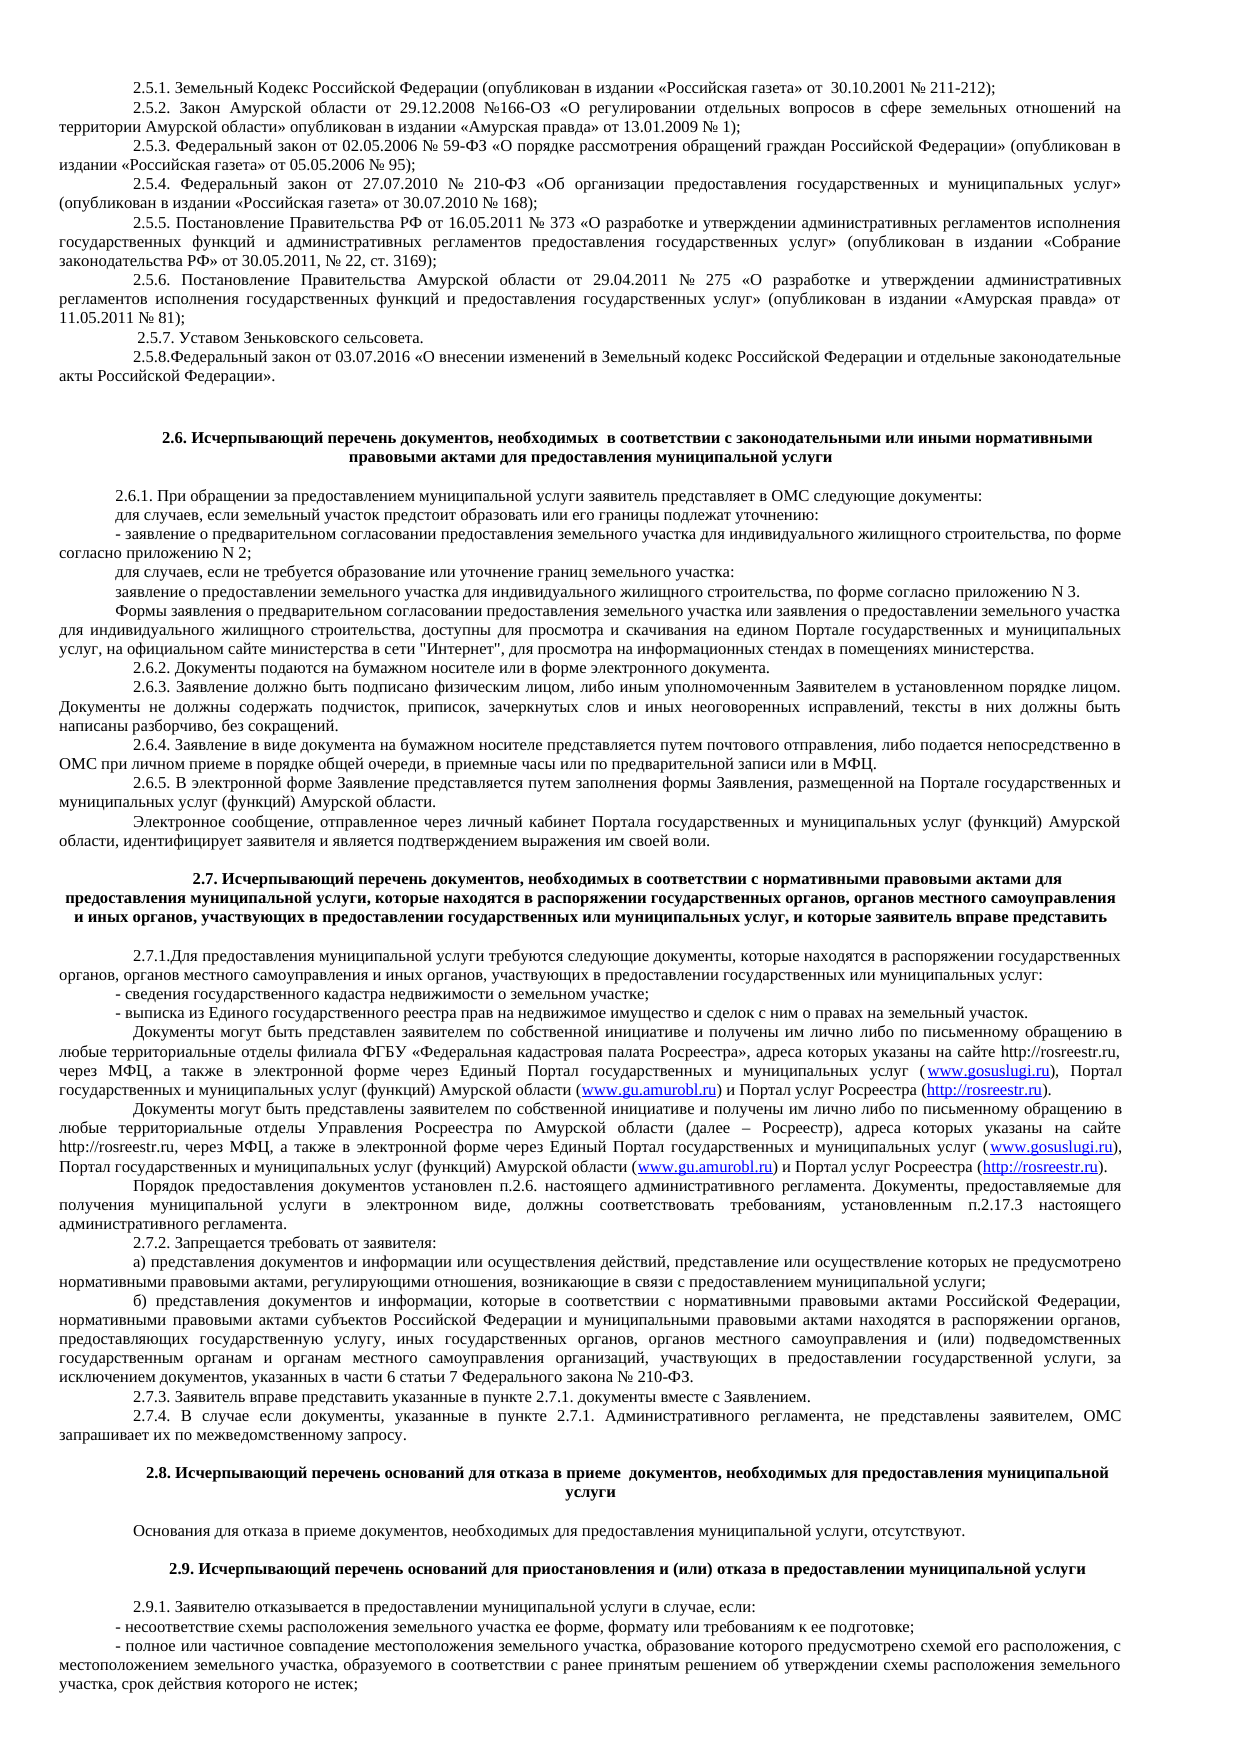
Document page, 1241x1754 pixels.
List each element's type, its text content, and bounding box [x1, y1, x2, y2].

text - выписка из Единого государственного реестра прав на недвижимое имущество и сделок с ним о правах на земельный участок. [59, 1003, 1122, 1022]
text 2.6. Исчерпывающий перечень документов, необходимых в соответствии с законодательными или иными нормативными правовыми актами для предоставления муниципальной услуги [59, 428, 1122, 466]
text - заявление о предварительном согласовании предоставления земельного участка для индивидуального жилищного строительства, по форме согласно приложению N 2; [59, 524, 1122, 562]
text 2.7.3. Заявитель вправе представить указанные в пункте 2.7.1. документы вместе с Заявлением. [59, 1386, 1122, 1406]
text Порядок предоставления документов установлен п.2.6. настоящего административного регламента. Документы, предоставляемые для получения муниципальной услуги в электронном виде, должны соответствовать требованиям, установленным п.2.17.3 настоящего административного регламента. [59, 1176, 1122, 1233]
text Основания для отказа в приеме документов, необходимых для предоставления муниципальной услуги, отсутствуют. [59, 1521, 1122, 1540]
text 2.6.4. Заявление в виде документа на бумажном носителе представляется путем почтового отправления, либо подается непосредственно в ОМС при личном приеме в порядке общей очереди, в приемные часы или по предварительной записи или в МФЦ. [59, 735, 1122, 773]
text а) представления документов и информации или осуществления действий, представление или осуществление которых не предусмотрено нормативными правовыми актами, регулирующими отношения, возникающие в связи с предоставлением муниципальной услуги; [59, 1252, 1122, 1291]
text Документы могут быть представлены заявителем по собственной инициативе и получены им лично либо по письменному обращению в любые территориальные отделы Управления Росреестра по Амурской области (далее – Росреестр), адреса которых указаны на сайте http://rosreestr.ru, через МФЦ, а также в электронной форме через Единый Портал государственных и муниципальных услуг (www.gosuslugi.ru), Портал государственных и муниципальных услуг (функций) Амурской области (www.gu.amurobl.ru) и Портал услуг Росреестра (http://rosreestr.ru). [59, 1099, 1122, 1176]
text 2.6.1. При обращении за предоставлением муниципальной услуги заявитель представляет в ОМС следующие документы: [59, 486, 1122, 505]
text 2.6.5. В электронной форме Заявление представляется путем заполнения формы Заявления, размещенной на Портале государственных и муниципальных услуг (функций) Амурской области. [59, 773, 1122, 811]
text Формы заявления о предварительном согласовании предоставления земельного участка или заявления о предоставлении земельного участка для индивидуального жилищного строительства, доступны для просмотра и скачивания на едином Портале государственных и муниципальных услуг, на официальном сайте министерства в сети "Интернет", для просмотра на информационных стендах в помещениях министерства. [59, 601, 1122, 658]
text 2.7.1.Для предоставления муниципальной услуги требуются следующие документы, которые находятся в распоряжении государственных органов, органов местного самоуправления и иных органов, участвующих в предоставлении государственных или муниципальных услуг: [59, 946, 1122, 984]
text 2.5.4. Федеральный закон от 27.07.2010 № 210-ФЗ «Об организации предоставления государственных и муниципальных услуг» (опубликован в издании «Российская газета» от 30.07.2010 № 168); [59, 174, 1122, 212]
text заявление о предоставлении земельного участка для индивидуального жилищного строительства, по форме согласно приложению N 3. [59, 581, 1122, 601]
text 2.7.4. В случае если документы, указанные в пункте 2.7.1. Административного регламента, не представлены заявителем, ОМС запрашивает их по межведомственному запросу. [59, 1406, 1122, 1444]
text - полное или частичное совпадение местоположения земельного участка, образование которого предусмотрено схемой его расположения, с местоположением земельного участка, образуемого в соответствии с ранее принятым решением об утверждении схемы расположения земельного участка, срок действия которого не истек; [59, 1636, 1122, 1693]
text 2.5.7. Уставом Зеньковского сельсовета. [59, 327, 1122, 347]
text 2.5.2. Закон Амурской области от 29.12.2008 №166-ОЗ «О регулировании отдельных вопросов в сфере земельных отношений на территории Амурской области» опубликован в издании «Амурская правда» от 13.01.2009 № 1); [59, 97, 1122, 136]
text 2.7. Исчерпывающий перечень документов, необходимых в соответствии с нормативными правовыми актами для предоставления муниципальной услуги, которые находятся в распоряжении государственных органов, органов местного самоуправления и иных органов, участвующих в предоставлении государственных или муниципальных услуг, и которые заявитель вправе представить [59, 869, 1122, 926]
text - сведения государственного кадастра недвижимости о земельном участке; [59, 984, 1122, 1003]
text 2.7.2. Запрещается требовать от заявителя: [59, 1233, 1122, 1252]
text 2.5.3. Федеральный закон от 02.05.2006 № 59-ФЗ «О порядке рассмотрения обращений граждан Российской Федерации» (опубликован в издании «Российская газета» от 05.05.2006 № 95); [59, 136, 1122, 174]
text 2.9. Исчерпывающий перечень оснований для приостановления и (или) отказа в предоставлении муниципальной услуги [59, 1559, 1122, 1578]
text 2.9.1. Заявителю отказывается в предоставлении муниципальной услуги в случае, если: [59, 1597, 1122, 1616]
text для случаев, если не требуется образование или уточнение границ земельного участка: [59, 562, 1122, 581]
text для случаев, если земельный участок предстоит образовать или его границы подлежат уточнению: [59, 505, 1122, 524]
text б) представления документов и информации, которые в соответствии с нормативными правовыми актами Российской Федерации, нормативными правовыми актами субъектов Российской Федерации и муниципальными правовыми актами находятся в распоряжении органов, предоставляющих государственную услугу, иных государственных органов, органов местного самоуправления и (или) подведомственных государственным органам и органам местного самоуправления организаций, участвующих в предоставлении государственной услуги, за исключением документов, указанных в части 6 статьи 7 Федерального закона № 210-ФЗ. [59, 1291, 1122, 1386]
text 2.5.1. Земельный Кодекс Российской Федерации (опубликован в издании «Российская газета» от 30.10.2001 № 211-212); [59, 78, 1122, 97]
text Документы могут быть представлен заявителем по собственной инициативе и получены им лично либо по письменному обращению в любые территориальные отделы филиала ФГБУ «Федеральная кадастровая палата Росреестра», адреса которых указаны на сайте http://rosreestr.ru, через МФЦ, а также в электронной форме через Единый Портал государственных и муниципальных услуг (www.gosuslugi.ru), Портал государственных и муниципальных услуг (функций) Амурской области (www.gu.amurobl.ru) и Портал услуг Росреестра (http://rosreestr.ru). [59, 1022, 1122, 1099]
text - несоответствие схемы расположения земельного участка ее форме, формату или требованиям к ее подготовке; [59, 1616, 1122, 1636]
text 2.5.6. Постановление Правительства Амурской области от 29.04.2011 № 275 «О разработке и утверждении административных регламентов исполнения государственных функций и предоставления государственных услуг» (опубликован в издании «Амурская правда» от 11.05.2011 № 81); [59, 270, 1122, 327]
text 2.5.5. Постановление Правительства РФ от 16.05.2011 № 373 «О разработке и утверждении административных регламентов исполнения государственных функций и административных регламентов предоставления государственных услуг» (опубликован в издании «Собрание законодательства РФ» от 30.05.2011, № 22, ст. 3169); [59, 212, 1122, 270]
text 2.5.8.Федеральный закон от 03.07.2016 «О внесении изменений в Земельный кодекс Российской Федерации и отдельные законодательные акты Российской Федерации». [59, 347, 1122, 385]
text 2.6.3. Заявление должно быть подписано физическим лицом, либо иным уполномоченным Заявителем в установленном порядке лицом. Документы не должны содержать подчисток, приписок, зачеркнутых слов и иных неоговоренных исправлений, тексты в них должны быть написаны разборчиво, без сокращений. [59, 677, 1122, 735]
text 2.6.2. Документы подаются на бумажном носителе или в форме электронного документа. [59, 658, 1122, 677]
text Электронное сообщение, отправленное через личный кабинет Портала государственных и муниципальных услуг (функций) Амурской области, идентифицирует заявителя и является подтверждением выражения им своей воли. [59, 811, 1122, 850]
text 2.8. Исчерпывающий перечень оснований для отказа в приеме документов, необходимых для предоставления муниципальной услуги [59, 1463, 1122, 1501]
